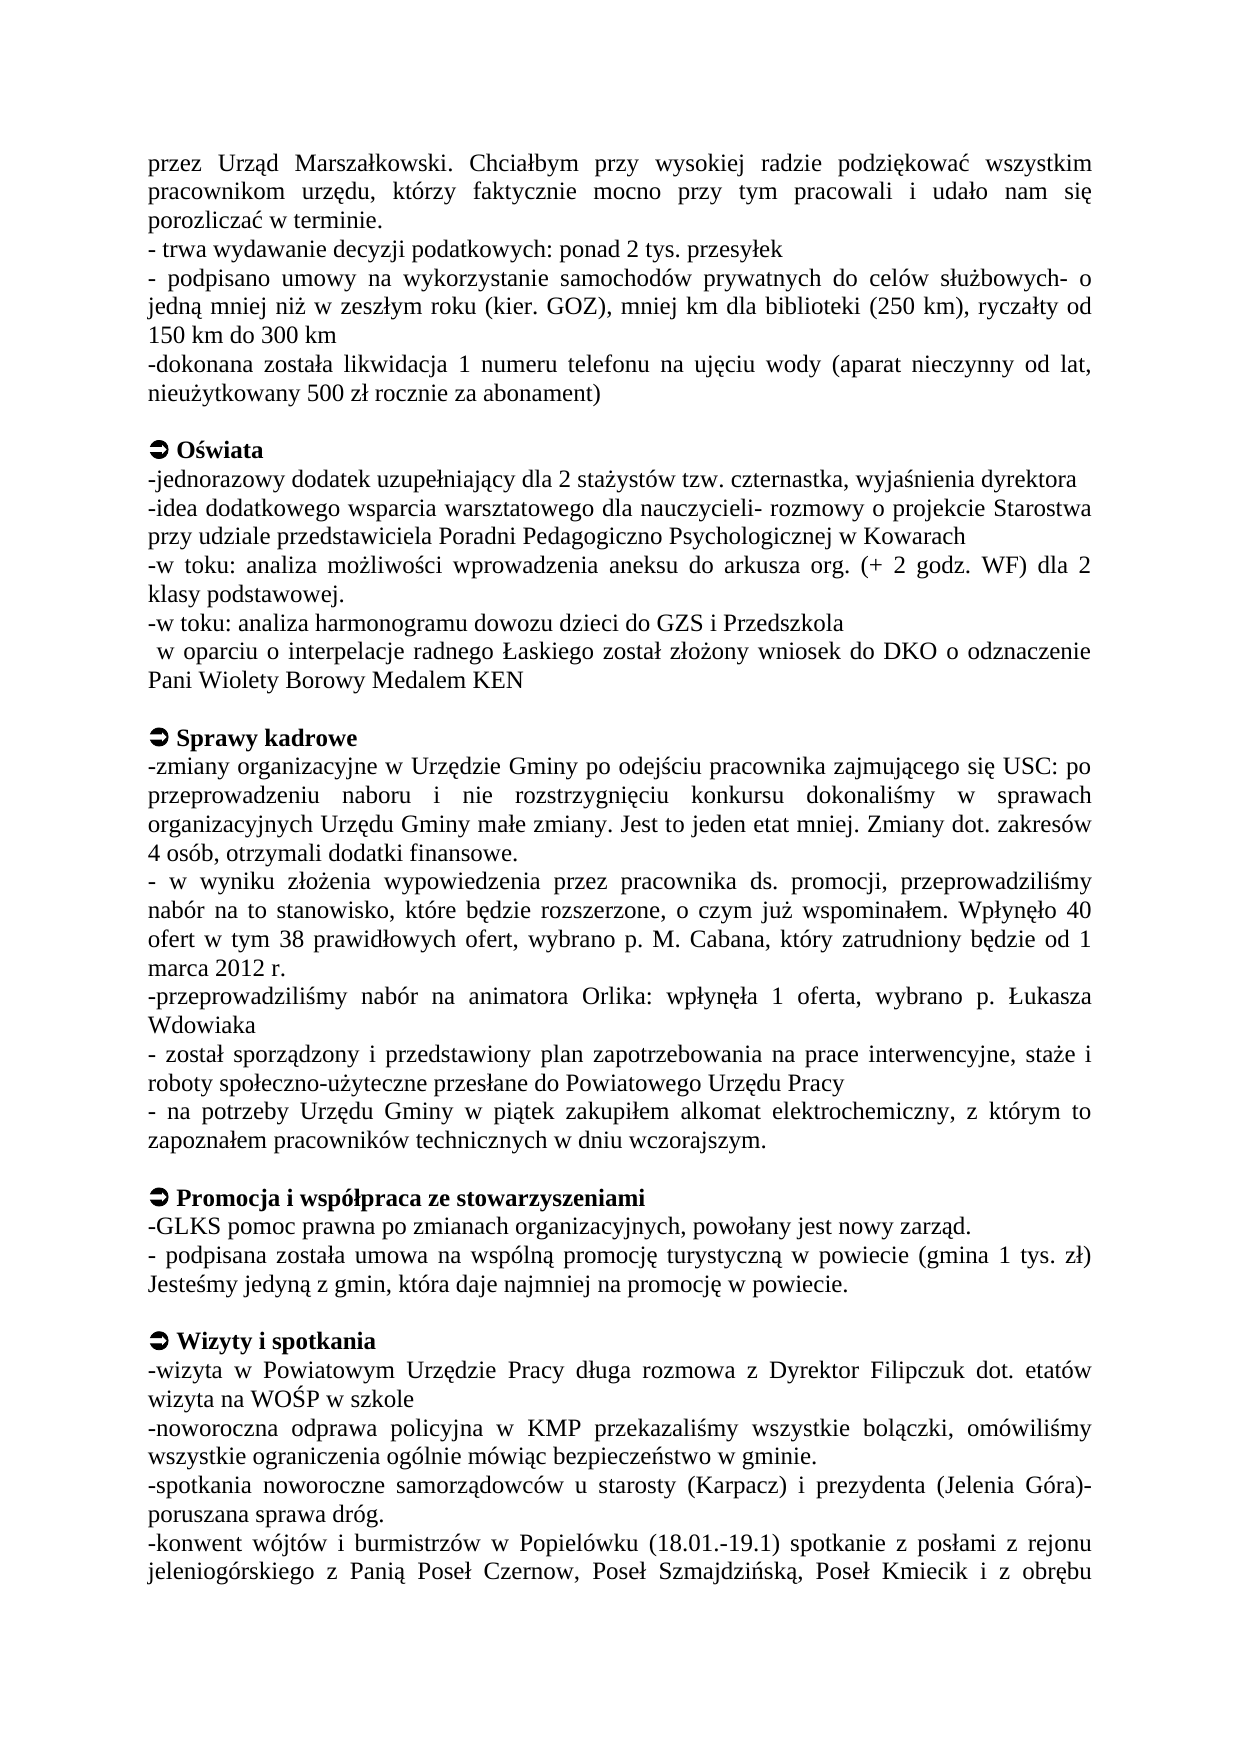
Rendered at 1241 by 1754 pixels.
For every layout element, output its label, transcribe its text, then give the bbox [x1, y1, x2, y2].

text -w toku: analiza możliwości wprowadzenia aneksu do arkusza org. (+ 2 godz. WF) dla 2 klasy podstawowej. [148, 550, 1093, 608]
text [148, 1528, 1093, 1585]
text w oparciu o interpelacje radnego Łaskiego został złożony wniosek do DKO o odznaczenie Pani Wiolety Borowy Medalem KEN [148, 636, 1093, 694]
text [148, 148, 1093, 234]
text -idea dodatkowego wsparcia warsztatowego dla nauczycieli- rozmowy o projekcie Starostwa przy udziale przedstawiciela Poradni Pedagogiczno Psychologicznej w Kowarach [148, 493, 1093, 550]
text - na potrzeby Urzędu Gminy w piątek zakupiłem alkomat elektrochemiczny, z którym to zapoznałem pracowników technicznych w dniu wczorajszym. [148, 1096, 1093, 1154]
text -przeprowadziliśmy nabór na animatora Orlika: wpłynęła 1 oferta, wybrano p. Łukasza Wdowiaka [148, 981, 1093, 1039]
text - trwa wydawanie decyzji podatkowych: ponad 2 tys. przesyłek [148, 234, 1093, 263]
text -noworoczna odprawa policyjna w KMP przekazaliśmy wszystkie bolączki, omówiliśmy wszystkie ograniczenia ogólnie mówiąc bezpieczeństwo w gminie. [148, 1413, 1093, 1470]
text - podpisana została umowa na wspólną promocję turystyczną w powiecie (gmina 1 tys. zł) Jesteśmy jedyną z gmin, która daje najmniej na promocję w powiecie. [148, 1240, 1093, 1298]
text Oświata [148, 435, 1093, 464]
text -dokonana została likwidacja 1 numeru telefonu na ujęciu wody (aparat nieczynny od lat, nieużytkowany 500 zł rocznie za abonament) [148, 349, 1093, 406]
text - w wyniku złożenia wypowiedzenia przez pracownika ds. promocji, przeprowadziliśmy nabór na to stanowisko, które będzie rozszerzone, o czym już wspominałem. Wpłynęło 40 ofert w tym 38 prawidłowych ofert, wybrano p. M. Cabana, który zatrudniony będzie od 1 marca 2012 r. [148, 866, 1093, 981]
text Sprawy kadrowe [148, 723, 1093, 751]
text - podpisano umowy na wykorzystanie samochodów prywatnych do celów służbowych- o jedną mniej niż w zeszłym roku (kier. GOZ), mniej km dla biblioteki (), ryczałty od do [148, 263, 1093, 349]
text -GLKS pomoc prawna po zmianach organizacyjnych, powołany jest nowy zarząd. [148, 1211, 1093, 1240]
text - został sporządzony i przedstawiony plan zapotrzebowania na prace interwencyjne, staże i roboty społeczno-użyteczne przesłane do Powiatowego Urzędu Pracy [148, 1039, 1093, 1096]
text -wizyta w Powiatowym Urzędzie Pracy długa rozmowa z Dyrektor Filipczuk dot. etatów wizyta na WOŚP w szkole [148, 1355, 1093, 1413]
text -zmiany organizacyjne w Urzędzie Gminy po odejściu pracownika zajmującego się USC: po przeprowadzeniu naboru i nie rozstrzygnięciu konkursu dokonaliśmy w sprawach organizacyjnych Urzędu Gminy małe zmiany. Jest to jeden etat mniej. Zmiany dot. zakresów 4 osób, otrzymali dodatki finansowe. [148, 751, 1093, 866]
text Wizyty i spotkania [148, 1326, 1093, 1355]
text -spotkania noworoczne samorządowców u starosty (Karpacz) i prezydenta (Jelenia Góra)-poruszana sprawa dróg. [148, 1470, 1093, 1528]
text -jednorazowy dodatek uzupełniający dla 2 stażystów tzw. czternastka, wyjaśnienia dyrektora [148, 464, 1093, 493]
text -w toku: analiza harmonogramu dowozu dzieci do GZS i Przedszkola [148, 608, 1093, 636]
text Promocja i współpraca ze stowarzyszeniami [148, 1183, 1093, 1211]
